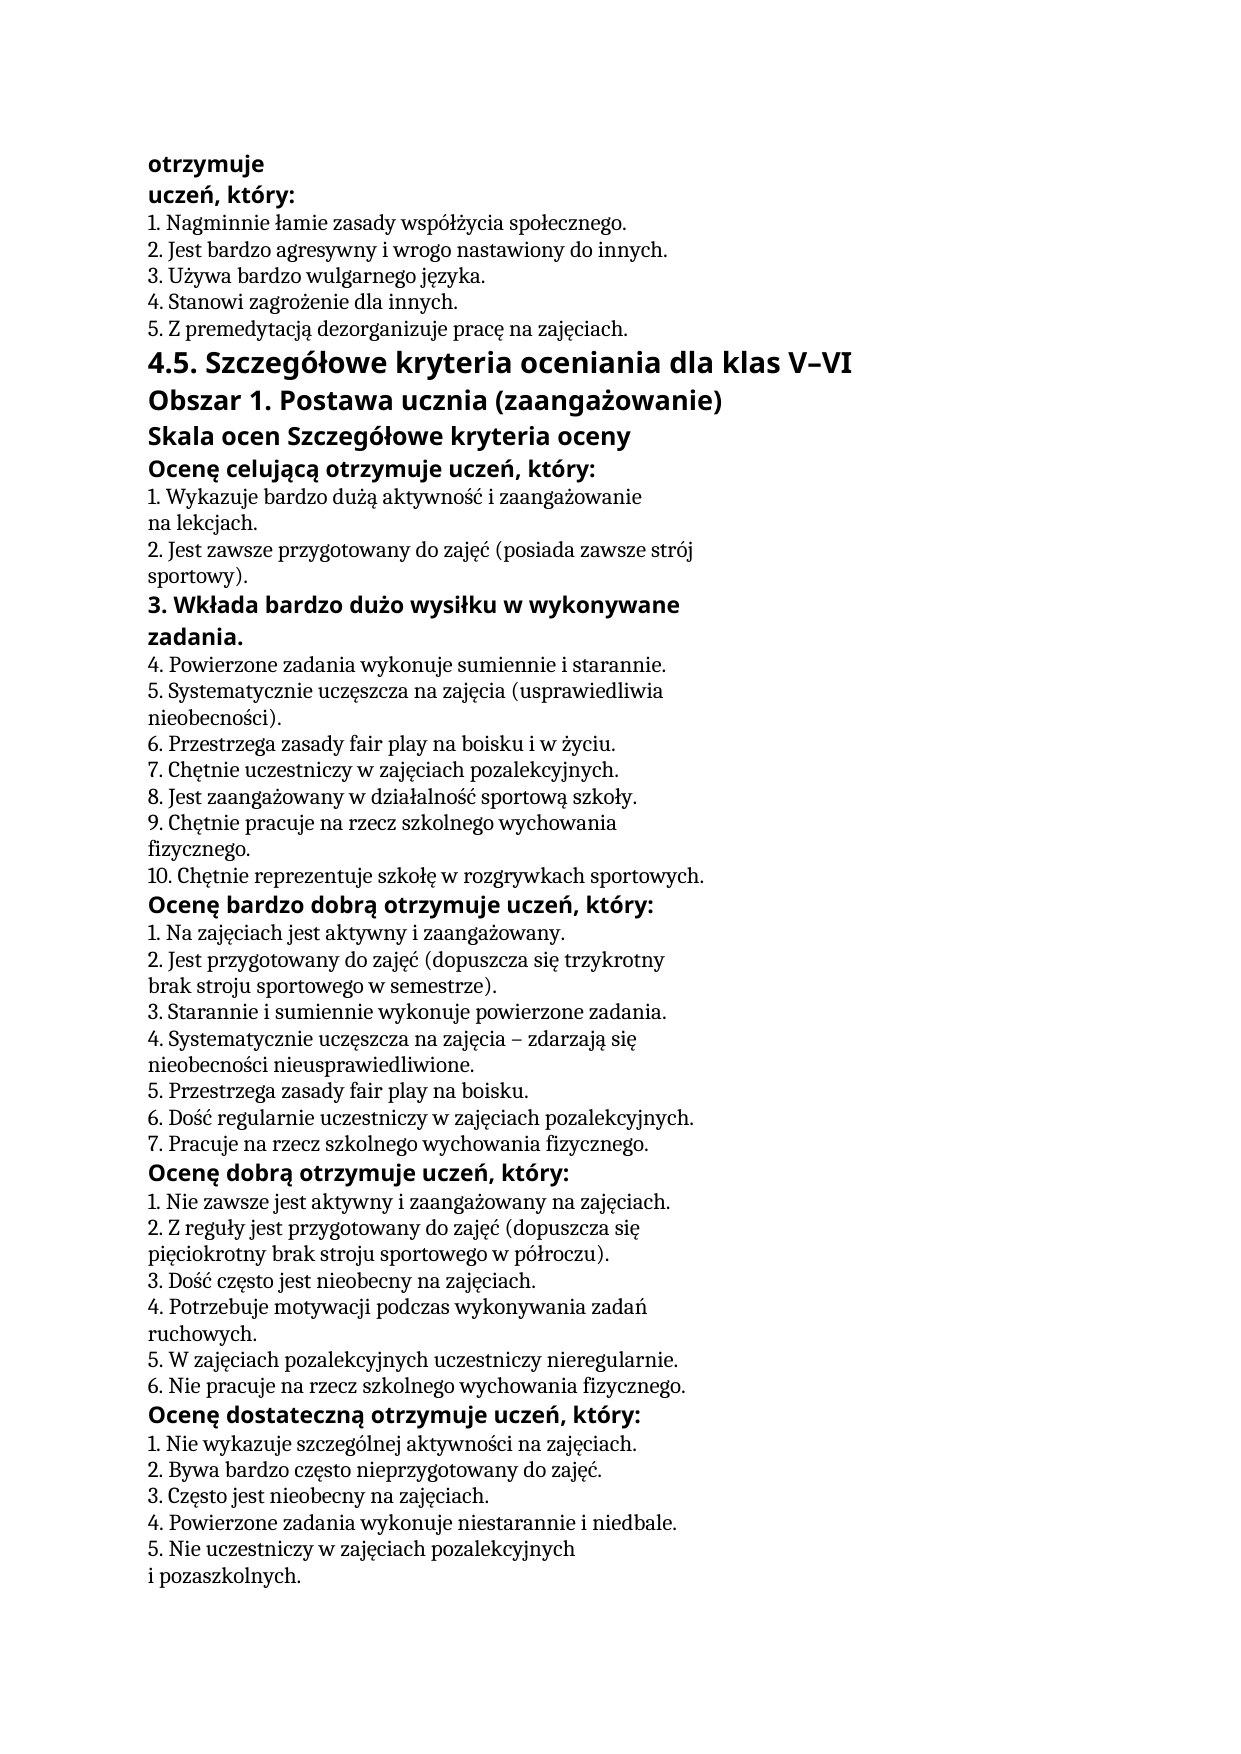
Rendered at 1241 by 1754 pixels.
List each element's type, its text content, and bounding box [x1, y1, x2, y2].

text 6. Dość regularnie uczestniczy w zajęciach pozalekcyjnych. [148, 1104, 1093, 1131]
text 9. Chętnie pracuje na rzecz szkolnego wychowania [148, 810, 1093, 836]
text 7. Pracuje na rzecz szkolnego wychowania fizycznego. [148, 1131, 1093, 1157]
text 3. Często jest nieobecny na zajęciach. [148, 1483, 1093, 1510]
text nieobecności nieusprawiedliwione. [148, 1052, 1093, 1078]
text sportowy). [148, 563, 1093, 589]
text 4. Systematycznie uczęszcza na zajęcia – zdarzają się [148, 1026, 1093, 1052]
text 3. Wkłada bardzo dużo wysiłku w wykonywane [148, 589, 1093, 620]
text 2. Jest bardzo agresywny i wrogo nastawiony do innych. [148, 236, 1093, 263]
text 4. Powierzone zadania wykonuje sumiennie i starannie. [148, 652, 1093, 678]
text otrzymuje [148, 148, 1093, 179]
text Skala ocen Szczegółowe kryteria oceny [148, 418, 1093, 452]
text 4. Stanowi zagrożenie dla innych. [148, 289, 1093, 316]
text 4.5. Szczegółowe kryteria oceniania dla klas V–VI [148, 342, 1093, 382]
text Ocenę dostateczną otrzymuje uczeń, który: [148, 1399, 1093, 1431]
text 4. Potrzebuje motywacji podczas wykonywania zadań [148, 1294, 1093, 1320]
text 1. Wykazuje bardzo dużą aktywność i zaangażowanie [148, 484, 1093, 510]
text 8. Jest zaangażowany w działalność sportową szkoły. [148, 783, 1093, 810]
text 6. Przestrzega zasady fair play na boisku i w życiu. [148, 731, 1093, 757]
text 1. Nagminnie łamie zasady współżycia społecznego. [148, 210, 1093, 236]
text fizycznego. [148, 836, 1093, 862]
text ruchowych. [148, 1320, 1093, 1347]
text i pozaszkolnych. [148, 1562, 1093, 1589]
text nieobecności). [148, 704, 1093, 731]
text zadania. [148, 620, 1093, 652]
text Ocenę dobrą otrzymuje uczeń, który: [148, 1157, 1093, 1188]
text 5. Systematycznie uczęszcza na zajęcia (usprawiedliwia [148, 678, 1093, 704]
text Ocenę bardzo dobrą otrzymuje uczeń, który: [148, 889, 1093, 920]
text uczeń, który: [148, 179, 1093, 210]
text 2. Bywa bardzo często nieprzygotowany do zajęć. [148, 1457, 1093, 1483]
text 3. Dość często jest nieobecny na zajęciach. [148, 1268, 1093, 1294]
text 7. Chętnie uczestniczy w zajęciach pozalekcyjnych. [148, 757, 1093, 783]
text 3. Używa bardzo wulgarnego języka. [148, 263, 1093, 289]
text 5. Przestrzega zasady fair play na boisku. [148, 1078, 1093, 1104]
text 2. Jest zawsze przygotowany do zajęć (posiada zawsze strój [148, 536, 1093, 563]
text 6. Nie pracuje na rzecz szkolnego wychowania fizycznego. [148, 1373, 1093, 1399]
text 4. Powierzone zadania wykonuje niestarannie i niedbale. [148, 1510, 1093, 1536]
text 5. Nie uczestniczy w zajęciach pozalekcyjnych [148, 1536, 1093, 1562]
text 1. Na zajęciach jest aktywny i zaangażowany. [148, 920, 1093, 946]
text 1. Nie wykazuje szczególnej aktywności na zajęciach. [148, 1431, 1093, 1457]
text 5. Z premedytacją dezorganizuje pracę na zajęciach. [148, 316, 1093, 342]
text 3. Starannie i sumiennie wykonuje powierzone zadania. [148, 999, 1093, 1026]
text pięciokrotny brak stroju sportowego w półroczu). [148, 1241, 1093, 1268]
text 2. Jest przygotowany do zajęć (dopuszcza się trzykrotny [148, 946, 1093, 973]
text Ocenę celującą otrzymuje uczeń, który: [148, 452, 1093, 484]
text 2. Z reguły jest przygotowany do zajęć (dopuszcza się [148, 1215, 1093, 1241]
text 5. W zajęciach pozalekcyjnych uczestniczy nieregularnie. [148, 1347, 1093, 1373]
text Obszar 1. Postawa ucznia (zaangażowanie) [148, 382, 1093, 418]
text brak stroju sportowego w semestrze). [148, 973, 1093, 999]
text 1. Nie zawsze jest aktywny i zaangażowany na zajęciach. [148, 1188, 1093, 1215]
text 10. Chętnie reprezentuje szkołę w rozgrywkach sportowych. [148, 862, 1093, 889]
text na lekcjach. [148, 510, 1093, 536]
